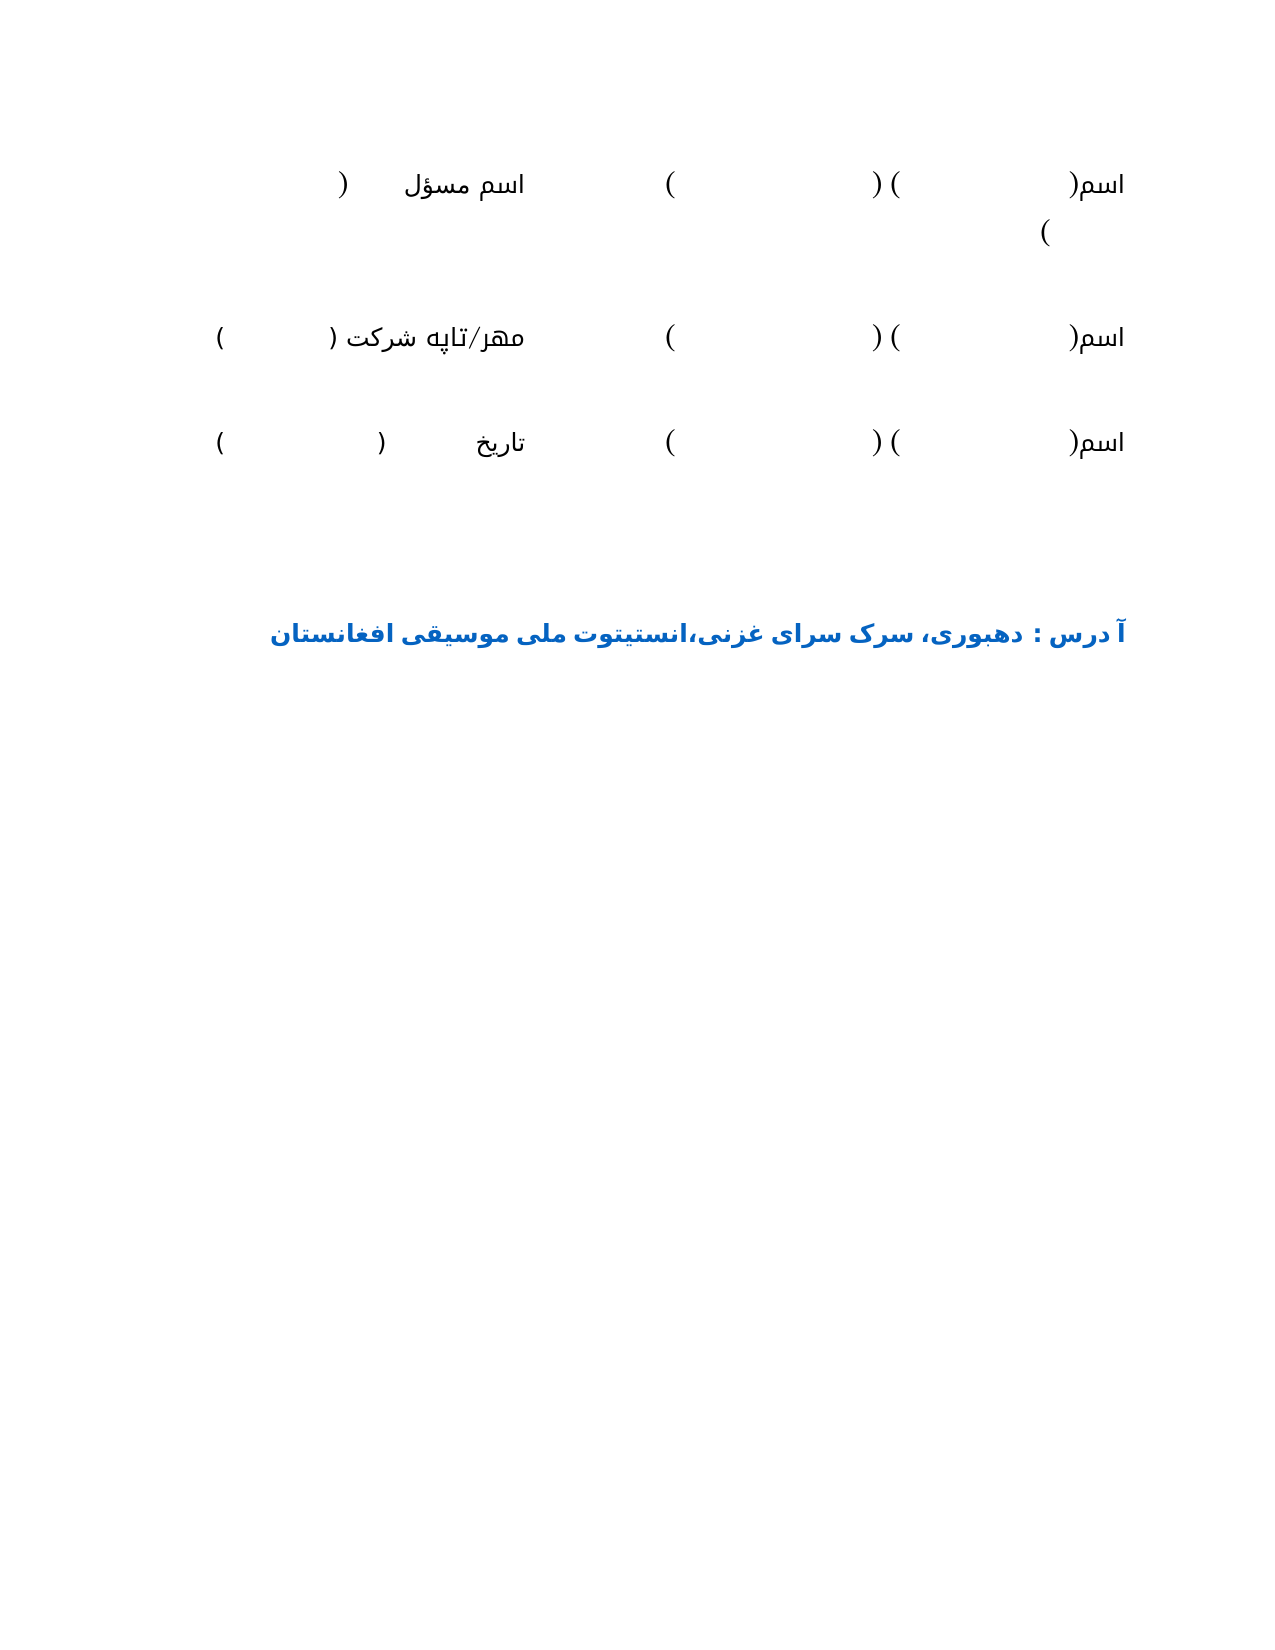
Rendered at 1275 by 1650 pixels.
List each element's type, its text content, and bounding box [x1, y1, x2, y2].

subtitle آ درس : دهبوری، سرک سرای غزنی،انستیتوت ملی موسیقی افغانستان [150, 619, 1125, 648]
text اسم( ) ( ) تاریخ ( ) [150, 419, 1125, 466]
text اسم( ) ( ) اسم مسؤل ( ) [150, 162, 1125, 257]
text اسم( ) ( ) مهر/تاپه شرکت ( ) [150, 314, 1125, 362]
